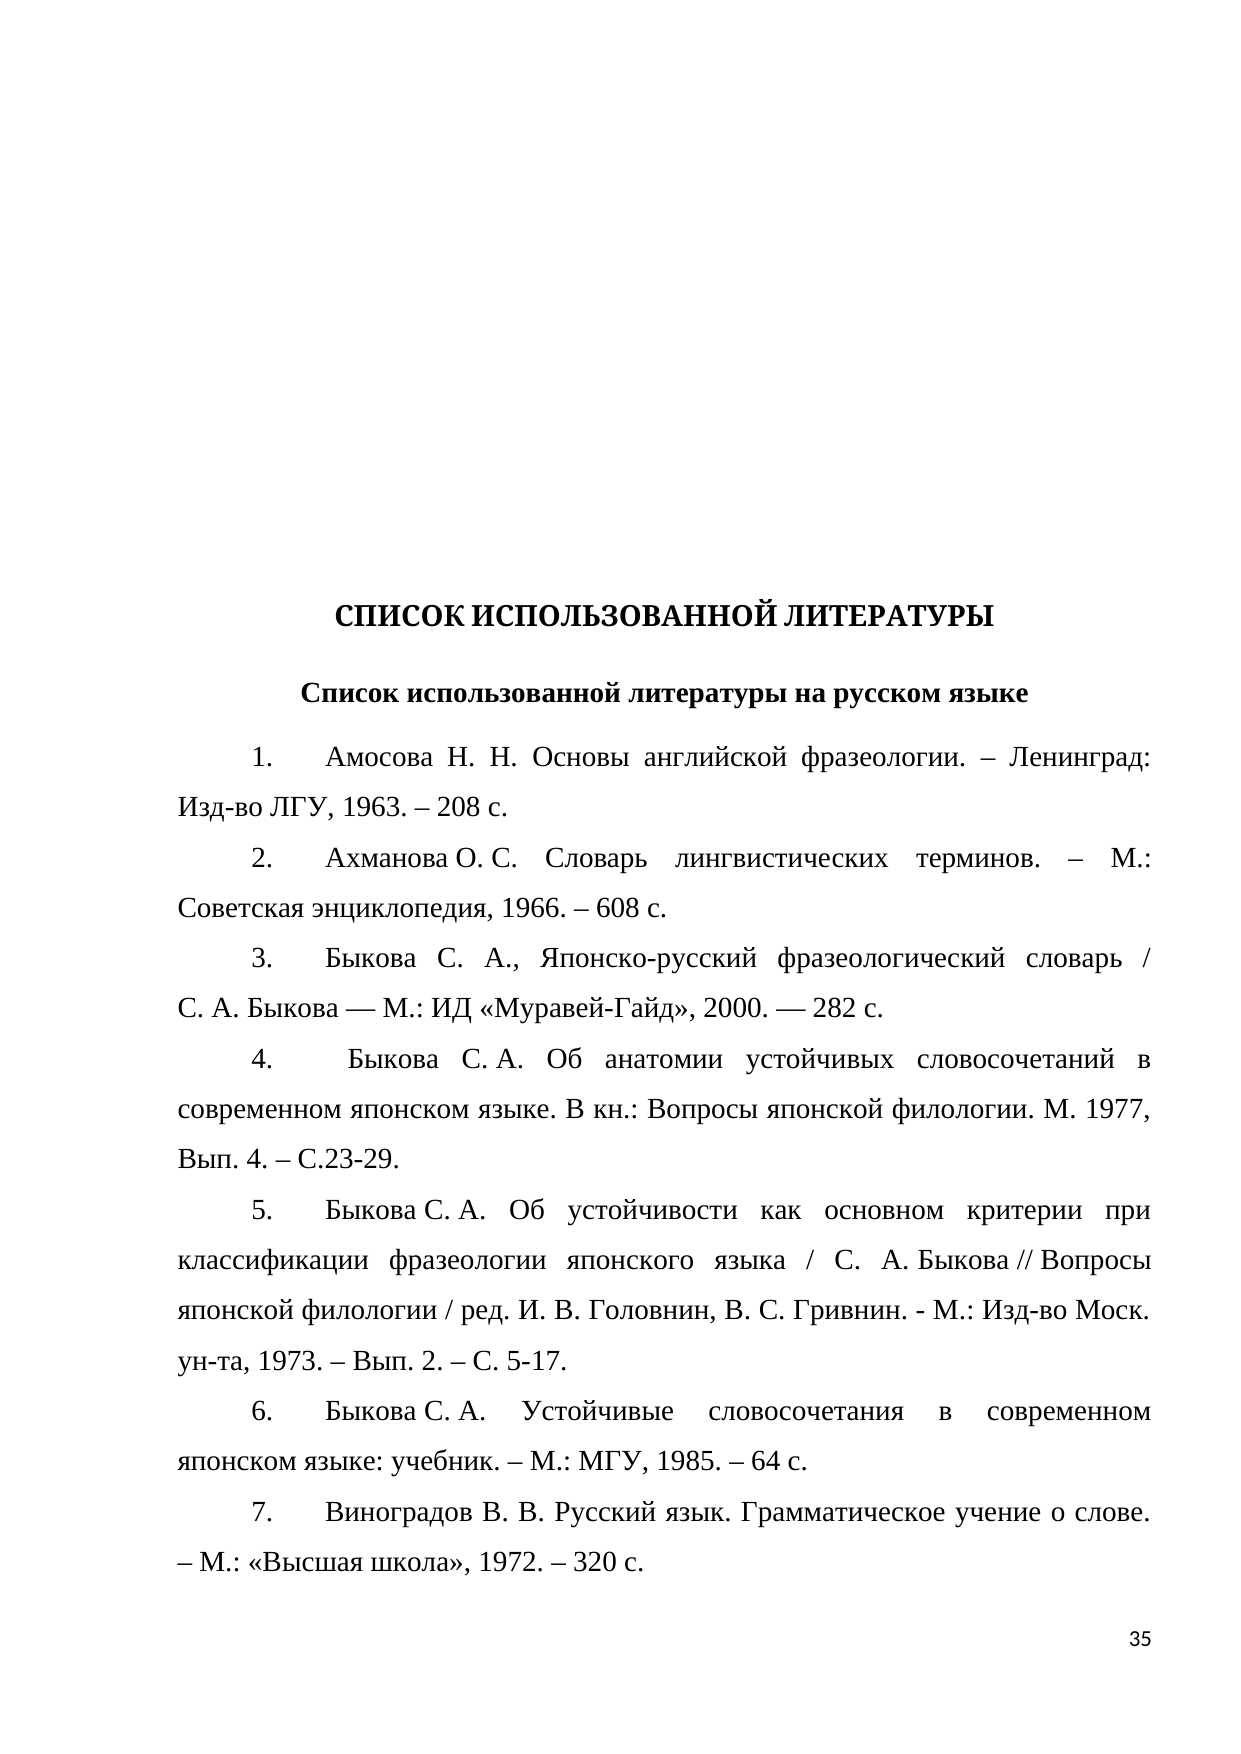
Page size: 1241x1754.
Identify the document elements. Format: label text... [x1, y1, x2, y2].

list Быкова С. А., Японско-русский фразеологический словарь / С. А. Быкова — М.: ИД «Муравей-Гайд», 2000. — 282 с. [177, 940, 1152, 1024]
text Список использованной литературы на русском языке [177, 676, 1152, 709]
list Амосова Н. Н. Основы английской фразеологии. – Ленинград: Изд-во ЛГУ, 1963. – 208 с. [177, 739, 1152, 823]
list Быкова С. А. Об устойчивости как основном критерии при классификации фразеологии японского языка / С. А. Быкова // Вопросы японской филологии / ред. И. В. Головнин, В. С. Гривнин. - М.: Изд-во Моск. ун-та, 1973. – Вып. 2. – С. 5-17. [177, 1192, 1152, 1293]
subtitle СПИСОК ИСПОЛЬЗОВАННОЙ ЛИТЕРАТУРЫ [177, 600, 1152, 634]
list Ахманова О. С. Словарь лингвистических терминов. – М.: Советская энциклопедия, 1966. – 608 с. [177, 840, 1152, 923]
list Быкова С. А. Об анатомии устойчивых словосочетаний в современном японском языке. В кн.: Вопросы японской филологии. М. 1977, Вып. 4. – С.23-29. [177, 1041, 1152, 1175]
list Виноградов В. В. Русский язык. Грамматическое учение о слове. – М.: «Высшая школа», 1972. – 320 с. [177, 1494, 1152, 1578]
list Быкова С. А. Устойчивые словосочетания в современном японском языке: учебник. – М.: МГУ, 1985. – 64 с. [177, 1393, 1152, 1477]
list Быкова С. А. Об устойчивости как основном критерии при классификации фразеологии японского языка / С. А. Быкова // Вопросы японской филологии / ред. И. В. Головнин, В. С. Гривнин. - М.: Изд-во Моск. ун-та, 1973. – Вып. 2. – С. 5-17. [177, 1326, 1152, 1376]
